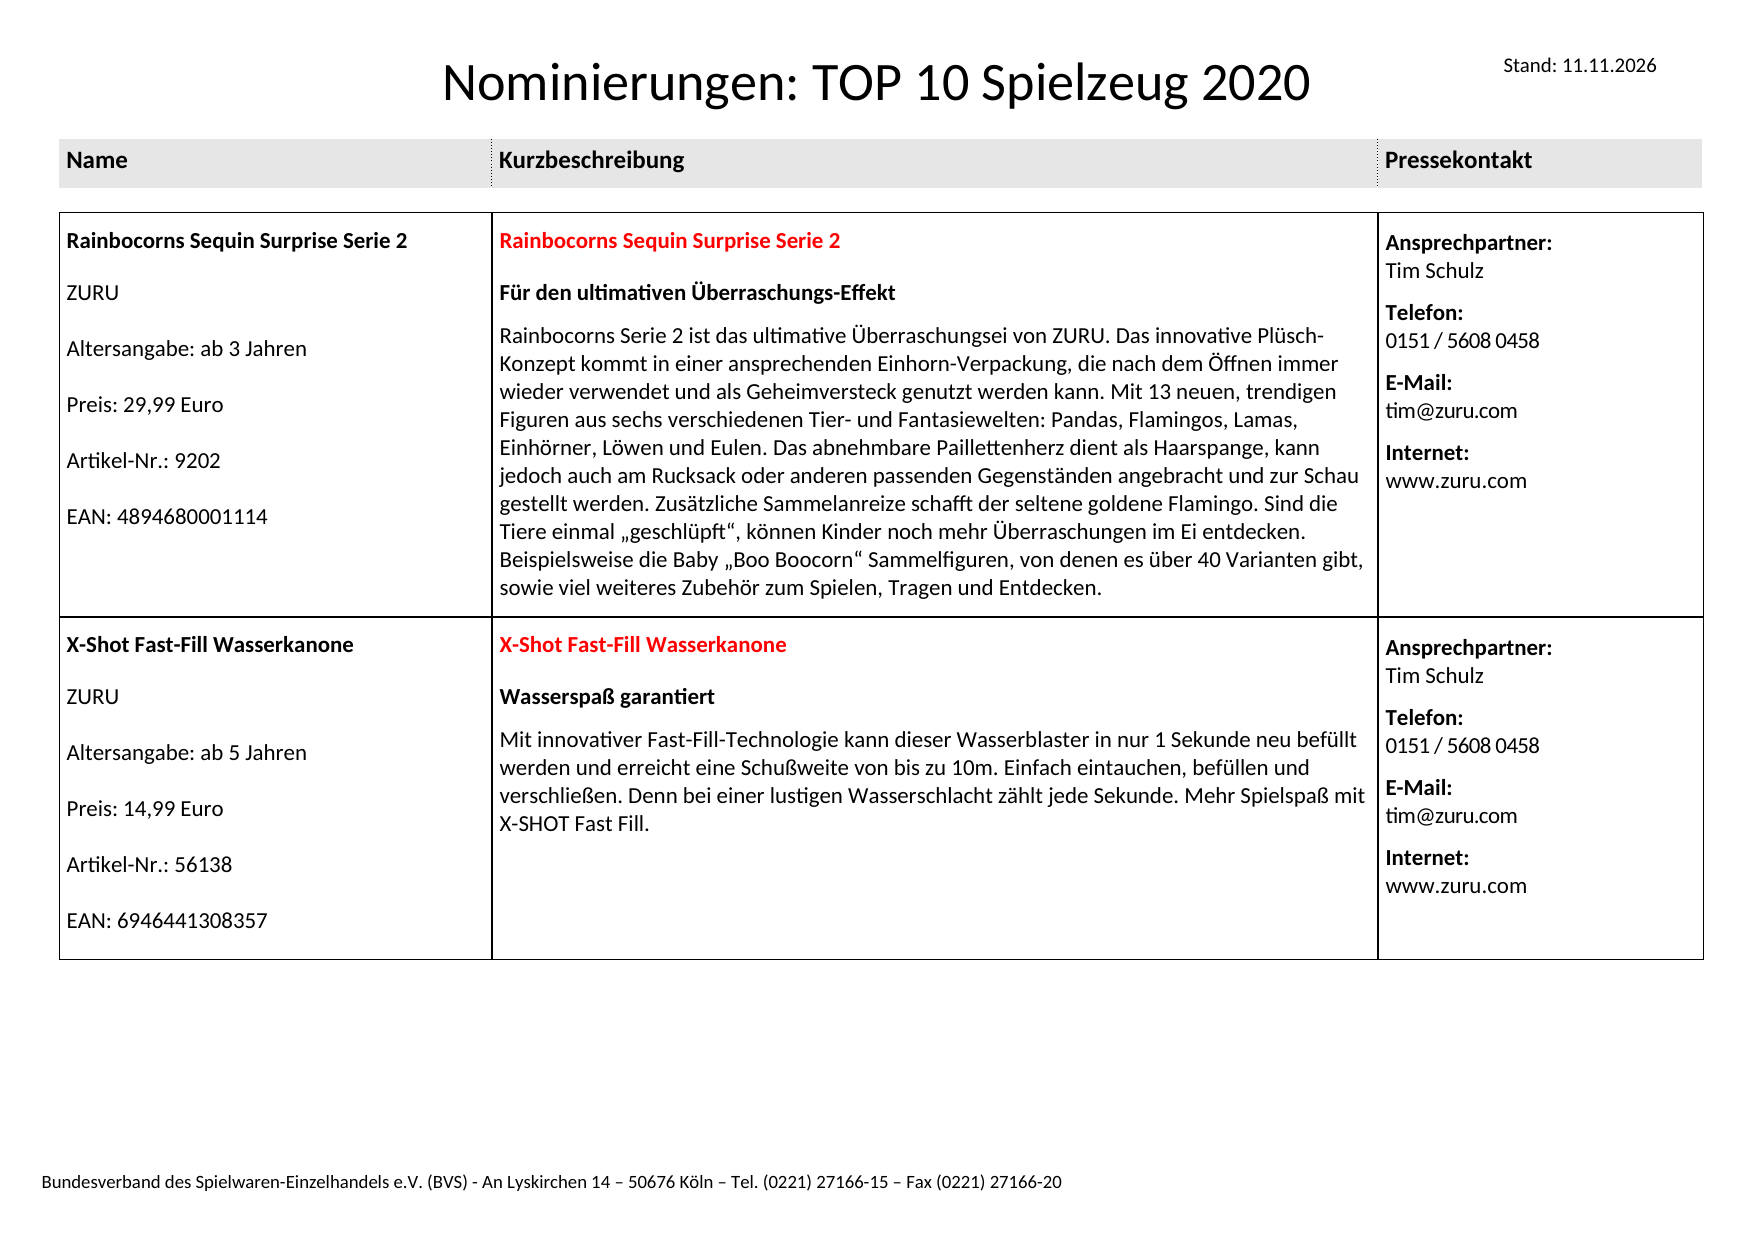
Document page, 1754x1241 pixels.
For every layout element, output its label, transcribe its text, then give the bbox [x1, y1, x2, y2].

table_cell Ansprechpartner: Tim Schulz Telefon: 0151 / 5608 0458 E-Mail: tim@zuru.com Internet: www.zuru.com [1379, 213, 1703, 616]
table_cell X-Shot Fast-Fill Wasserkanone Wasserspaß garantiert Mit innovativer Fast-Fill-Technologie kann dieser Wasserblaster in nur 1 Sekunde neu befüllt werden und erreicht eine Schußweite von bis zu 10m. Einfach eintauchen, befüllen und verschließen. Denn bei einer lustigen Wasserschlacht zählt jede Sekunde. Mehr Spielspaß mit X-SHOT Fast Fill. [493, 618, 1377, 958]
table_cell Rainbocorns Sequin Surprise Serie 2 Für den ultimativen Überraschungs-Effekt Rainbocorns Serie 2 ist das ultimative Überraschungsei von ZURU. Das innovative Plüsch-Konzept kommt in einer ansprechenden Einhorn-Verpackung, die nach dem Öffnen immer wieder verwendet und als Geheimversteck genutzt werden kann. Mit 13 neuen, trendigen Figuren aus sechs verschiedenen Tier- und Fantasiewelten: Pandas, Flamingos, Lamas, Einhörner, Löwen und Eulen. Das abnehmbare Paillettenherz dient als Haarspange, kann jedoch auch am Rucksack oder anderen passenden Gegenständen angebracht und zur Schau gestellt werden. Zusätzliche Sammelanreize schafft der seltene goldene Flamingo. Sind die Tiere einmal „geschlüpft“, können Kinder noch mehr Überraschungen im Ei entdecken. Beispielsweise die Baby „Boo Boocorn“ Sammelfiguren, von denen es über 40 Varianten gibt, sowie viel weiteres Zubehör zum Spielen, Tragen und Entdecken. [493, 213, 1377, 616]
table_cell Rainbocorns Sequin Surprise Serie 2 ZURU Altersangabe: ab 3 Jahren Preis: 29,99 Euro Artikel-Nr.: 9202 EAN: 4894680001114 [60, 213, 491, 616]
table_cell Ansprechpartner: Tim Schulz Telefon: 0151 / 5608 0458 E-Mail: tim@zuru.com Internet: www.zuru.com [1379, 618, 1703, 958]
table_cell X-Shot Fast-Fill Wasserkanone ZURU Altersangabe: ab 5 Jahren Preis: 14,99 Euro Artikel-Nr.: 56138 EAN: 6946441308357 [60, 618, 491, 958]
